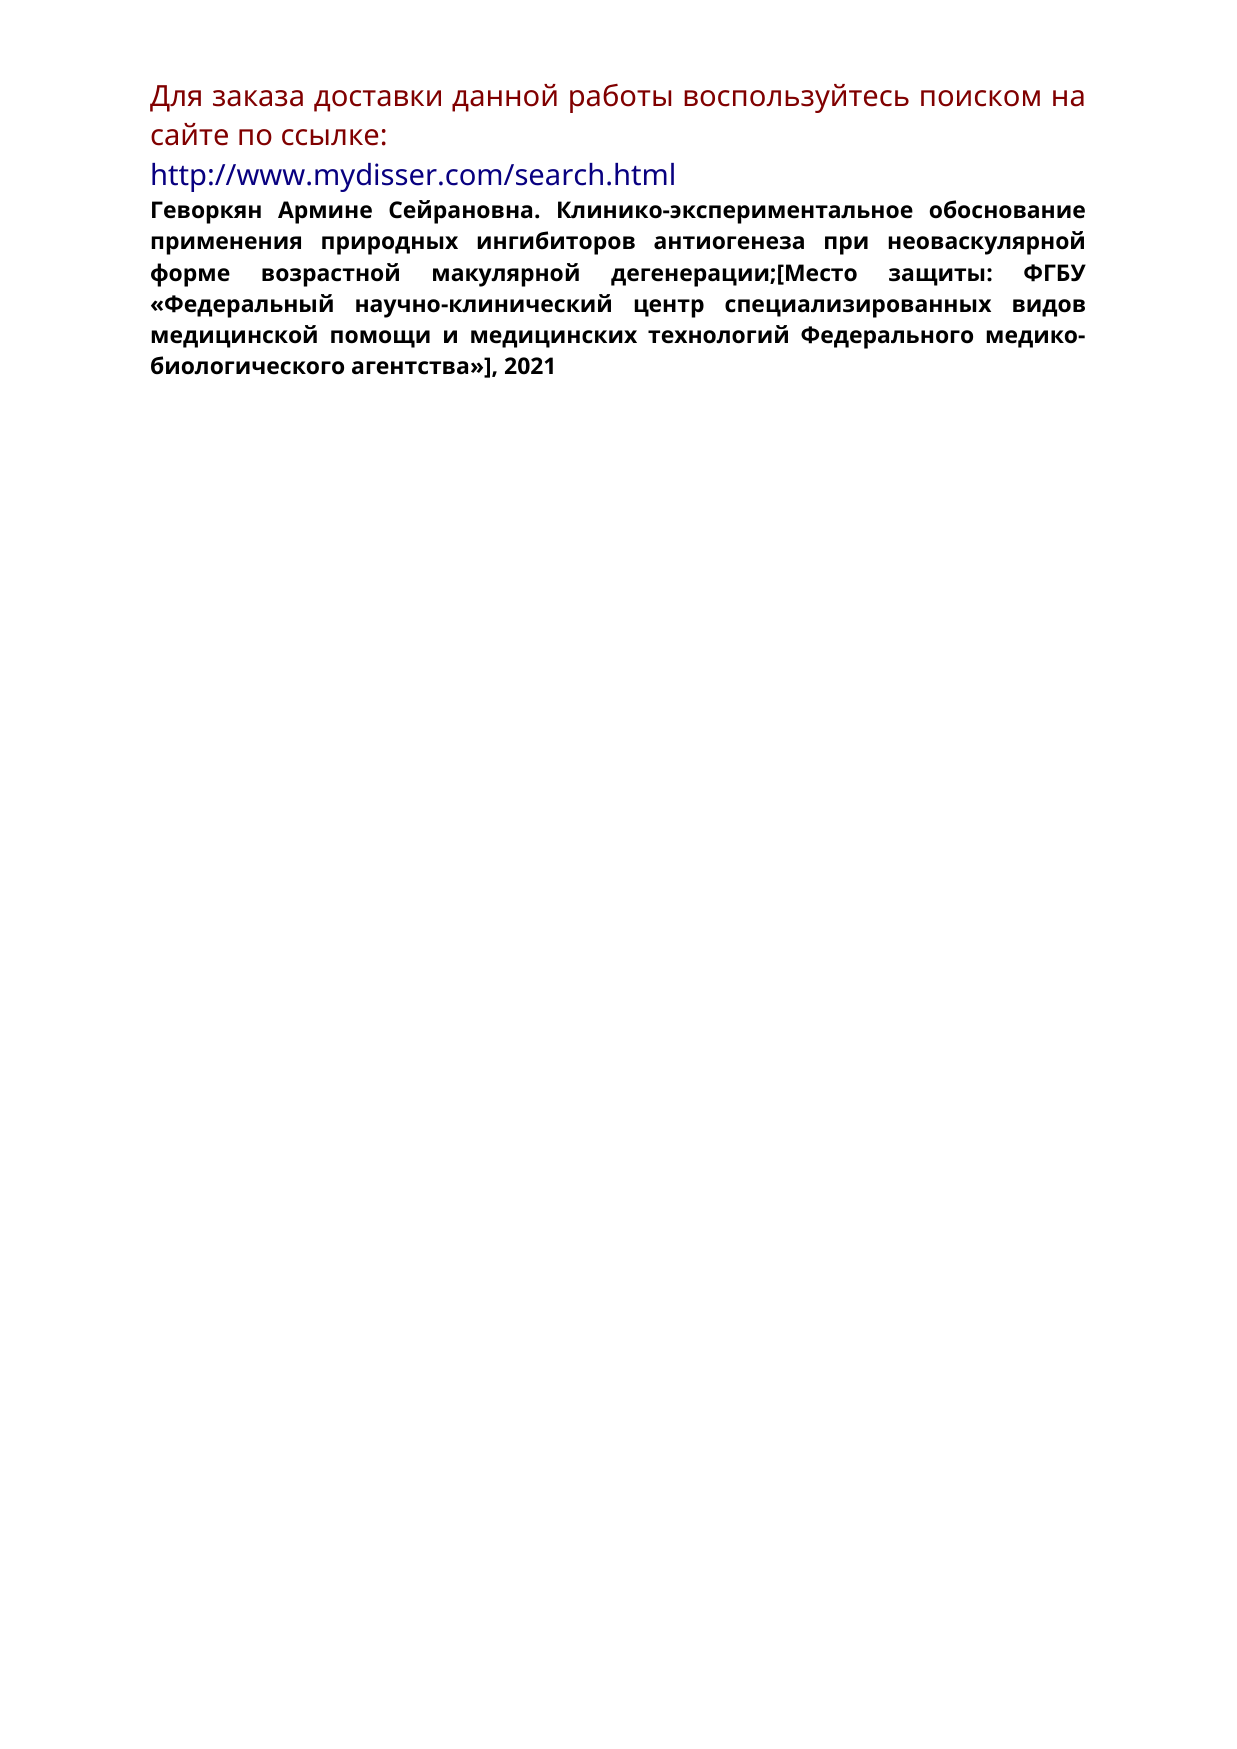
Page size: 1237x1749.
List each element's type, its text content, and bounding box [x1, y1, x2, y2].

text Геворкян Армине Сейрановна. Клинико-экспериментальное обоснование применения природных ингибиторов антиогенеза при неоваскулярной форме возрастной макулярной дегенерации;[Место защиты: ФГБУ «Федеральный научно-клинический центр специализированных видов медицинской помощи и медицинских технологий Федерального медико-биологического агентства»], 2021 [150, 194, 1086, 382]
